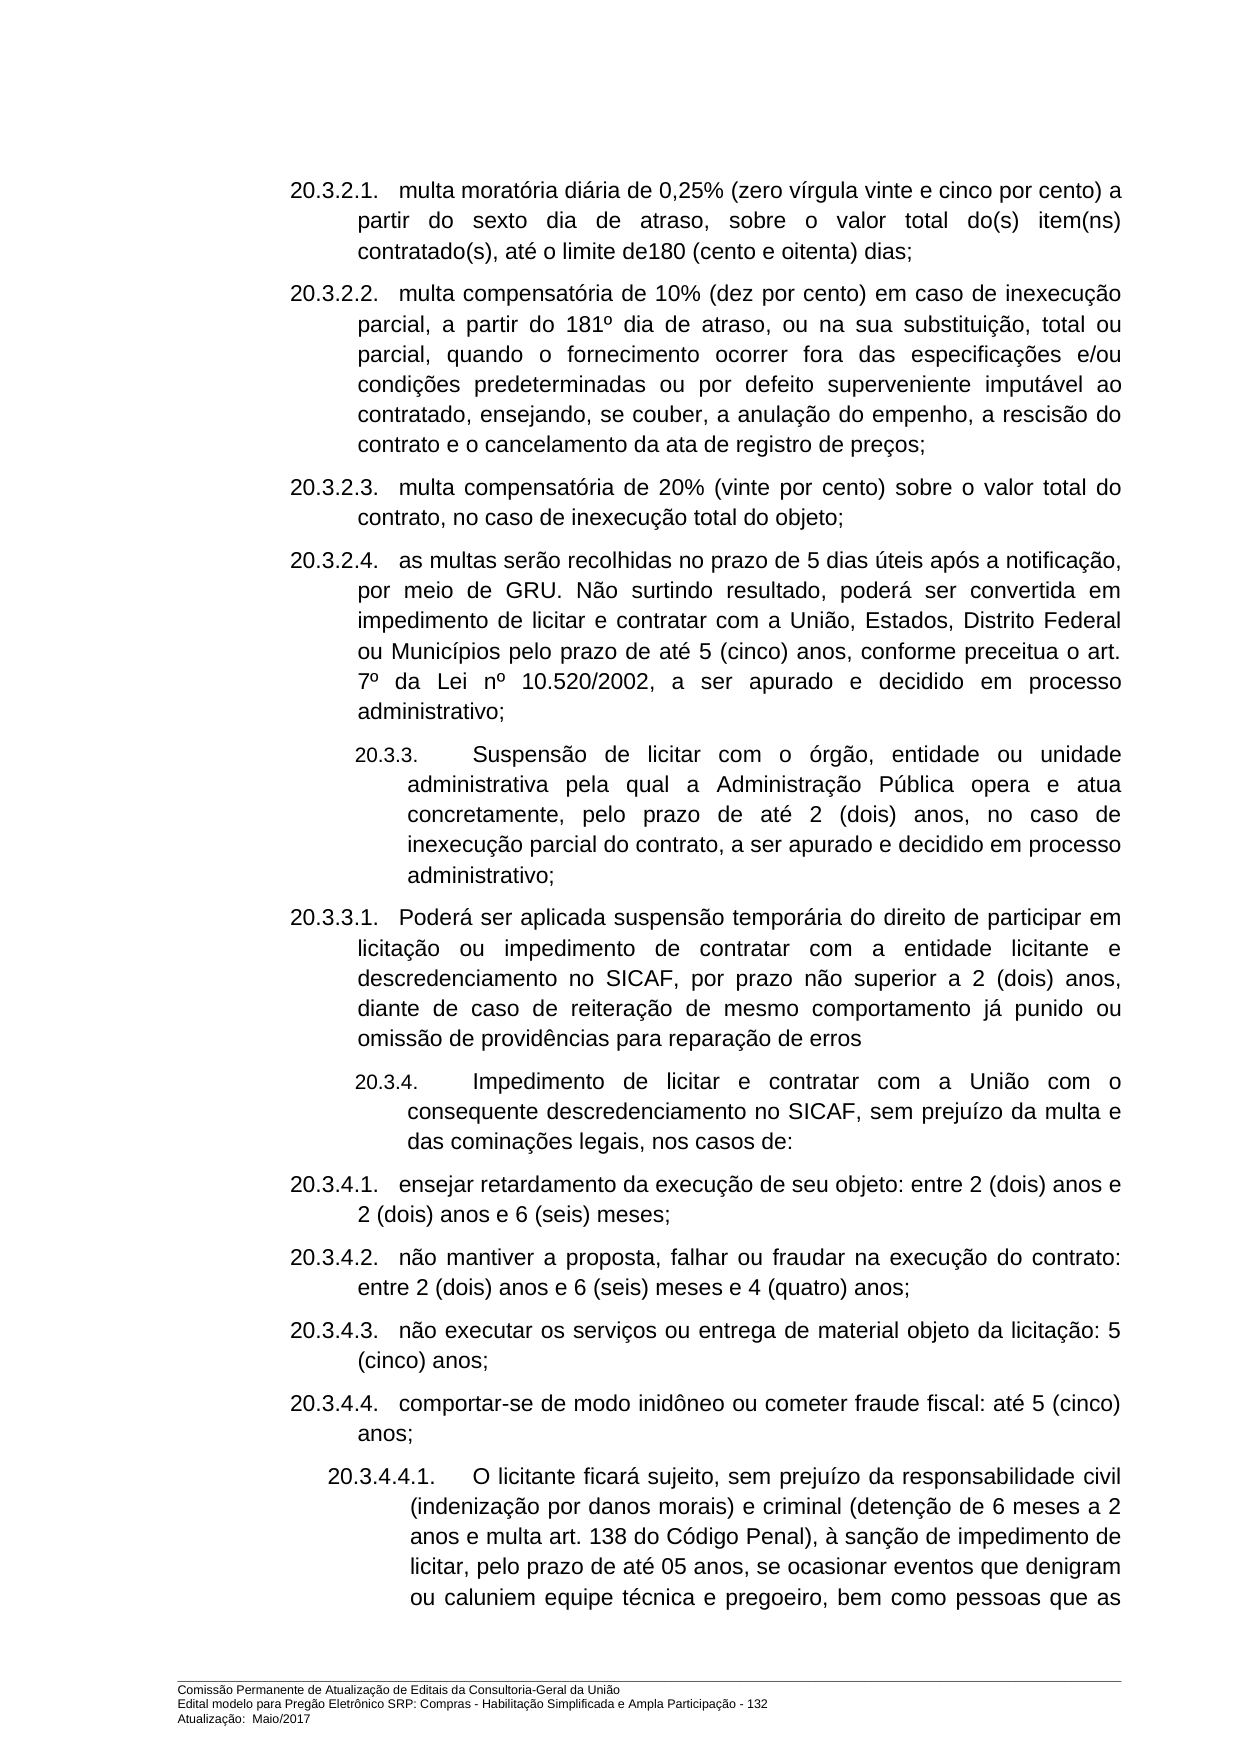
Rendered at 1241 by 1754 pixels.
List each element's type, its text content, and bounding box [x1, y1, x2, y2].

list multa moratória diária de 0,25% (zero vírgula vinte e cinco por cento) a partir do sexto dia de atraso, sobre o valor total do(s) item(ns) contratado(s), até o limite de180 (cento e oitenta) dias; [290, 177, 1122, 264]
list multa compensatória de 10% (dez por cento) em caso de inexecução parcial, a partir do 181º dia de atraso, ou na sua substituição, total ou parcial, quando o fornecimento ocorrer fora das especificações e/ou condições predeterminadas ou por defeito superveniente imputável ao contratado, ensejando, se couber, a anulação do empenho, a rescisão do contrato e o cancelamento da ata de registro de preços; [290, 280, 1122, 458]
list não mantiver a proposta, falhar ou fraudar na execução do contrato: entre 2 (dois) anos e 6 (seis) meses e 4 (quatro) anos; [290, 1244, 1122, 1300]
list não executar os serviços ou entrega de material objeto da licitação: 5 (cinco) anos; [290, 1317, 1122, 1373]
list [327, 1463, 1122, 1610]
list multa compensatória de 20% (vinte por cento) sobre o valor total do contrato, no caso de inexecução total do objeto; [290, 474, 1122, 531]
list Poderá ser aplicada suspensão temporária do direito de participar em licitação ou impedimento de contratar com a entidade licitante e descredenciamento no SICAF, por prazo não superior a 2 (dois) anos, diante de caso de reiteração de mesmo comportamento já punido ou omissão de providências para reparação de erros [290, 904, 1122, 1051]
list Impedimento de licitar e contratar com a União com o consequente descredenciamento no SICAF, sem prejuízo da multa e das cominações legais, nos casos de: [354, 1068, 1122, 1154]
list ensejar retardamento da execução de seu objeto: entre 2 (dois) anos e 2 (dois) anos e 6 (seis) meses; [290, 1171, 1122, 1227]
list comportar-se de modo inidôneo ou cometer fraude fiscal: até 5 (cinco) anos; [290, 1390, 1122, 1446]
list Suspensão de licitar com o órgão, entidade ou unidade administrativa pela qual a Administração Pública opera e atua concretamente, pelo prazo de até 2 (dois) anos, no caso de inexecução parcial do contrato, a ser apurado e decidido em processo administrativo; [354, 741, 1122, 888]
list as multas serão recolhidas no prazo de 5 dias úteis após a notificação, por meio de GRU. Não surtindo resultado, poderá ser convertida em impedimento de licitar e contratar com a União, Estados, Distrito Federal ou Municípios pelo prazo de até 5 (cinco) anos, conforme preceitua o art. 7º da Lei nº 10.520/2002, a ser apurado e decidido em processo administrativo; [290, 547, 1122, 724]
